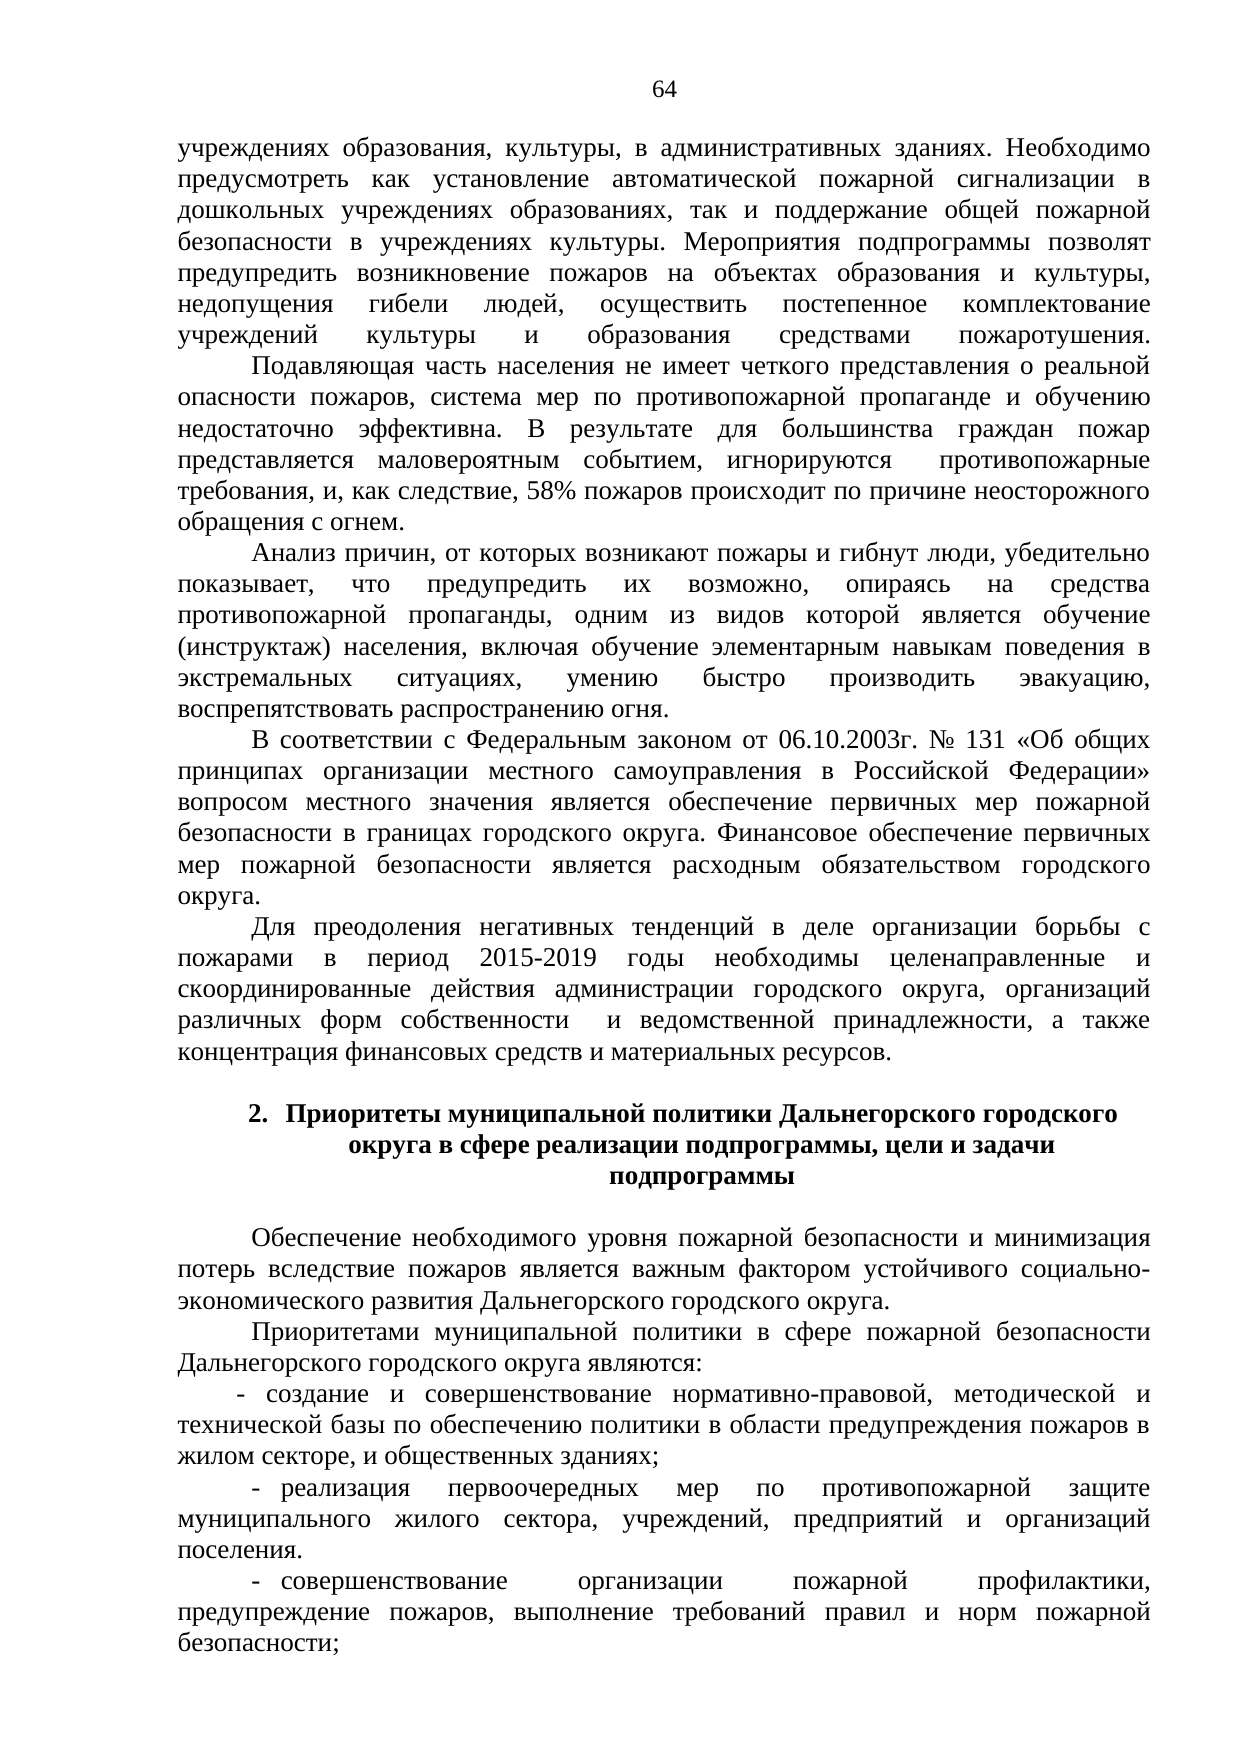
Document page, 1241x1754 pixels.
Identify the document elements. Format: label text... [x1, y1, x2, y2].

text Обеспечение необходимого уровня пожарной безопасности и минимизация потерь вследствие пожаров является важным фактором устойчивого социально-экономического развития Дальнегорского городского округа. [177, 1221, 1152, 1315]
text - создание и совершенствование нормативно-правовой, методической и технической базы по обеспечению политики в области предупреждения пожаров в жилом секторе, и общественных зданиях; [177, 1377, 1152, 1471]
text В соответствии с Федеральным законом от 06.10.2003г. № 131 «Об общих принципах организации местного самоуправления в Российской Федерации» вопросом местного значения является обеспечение первичных мер пожарной безопасности в границах городского округа. Финансовое обеспечение первичных мер пожарной безопасности является расходным обязательством городского округа. [177, 723, 1152, 910]
text - реализация первоочередных мер по противопожарной защите муниципального жилого сектора, учреждений, предприятий и организаций поселения. [177, 1471, 1152, 1564]
text - совершенствование организации пожарной профилактики, предупреждение пожаров, выполнение требований правил и норм пожарной безопасности; [177, 1564, 1152, 1657]
text Для преодоления негативных тенденций в деле организации борьбы с пожарами в период 2015-2019 годы необходимы целенаправленные и скоординированные действия администрации городского округа, организаций различных форм собственности и ведомственной принадлежности, а также концентрация финансовых средств и материальных ресурсов. [177, 910, 1152, 1066]
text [177, 131, 1152, 536]
text Приоритетами муниципальной политики в сфере пожарной безопасности Дальнегорского городского округа являются: [177, 1315, 1152, 1377]
text Анализ причин, от которых возникают пожары и гибнут люди, убедительно показывает, что предупредить их возможно, опираясь на средства противопожарной пропаганды, одним из видов которой является обучение (инструктаж) населения, включая обучение элементарным навыкам поведения в экстремальных ситуациях, умению быстро производить эвакуацию, воспрепятствовать распространению огня. [177, 536, 1152, 723]
list Приоритеты муниципальной политики Дальнегорского городского округа в сфере реализации подпрограммы, цели и задачи подпрограммы [215, 1097, 1152, 1190]
